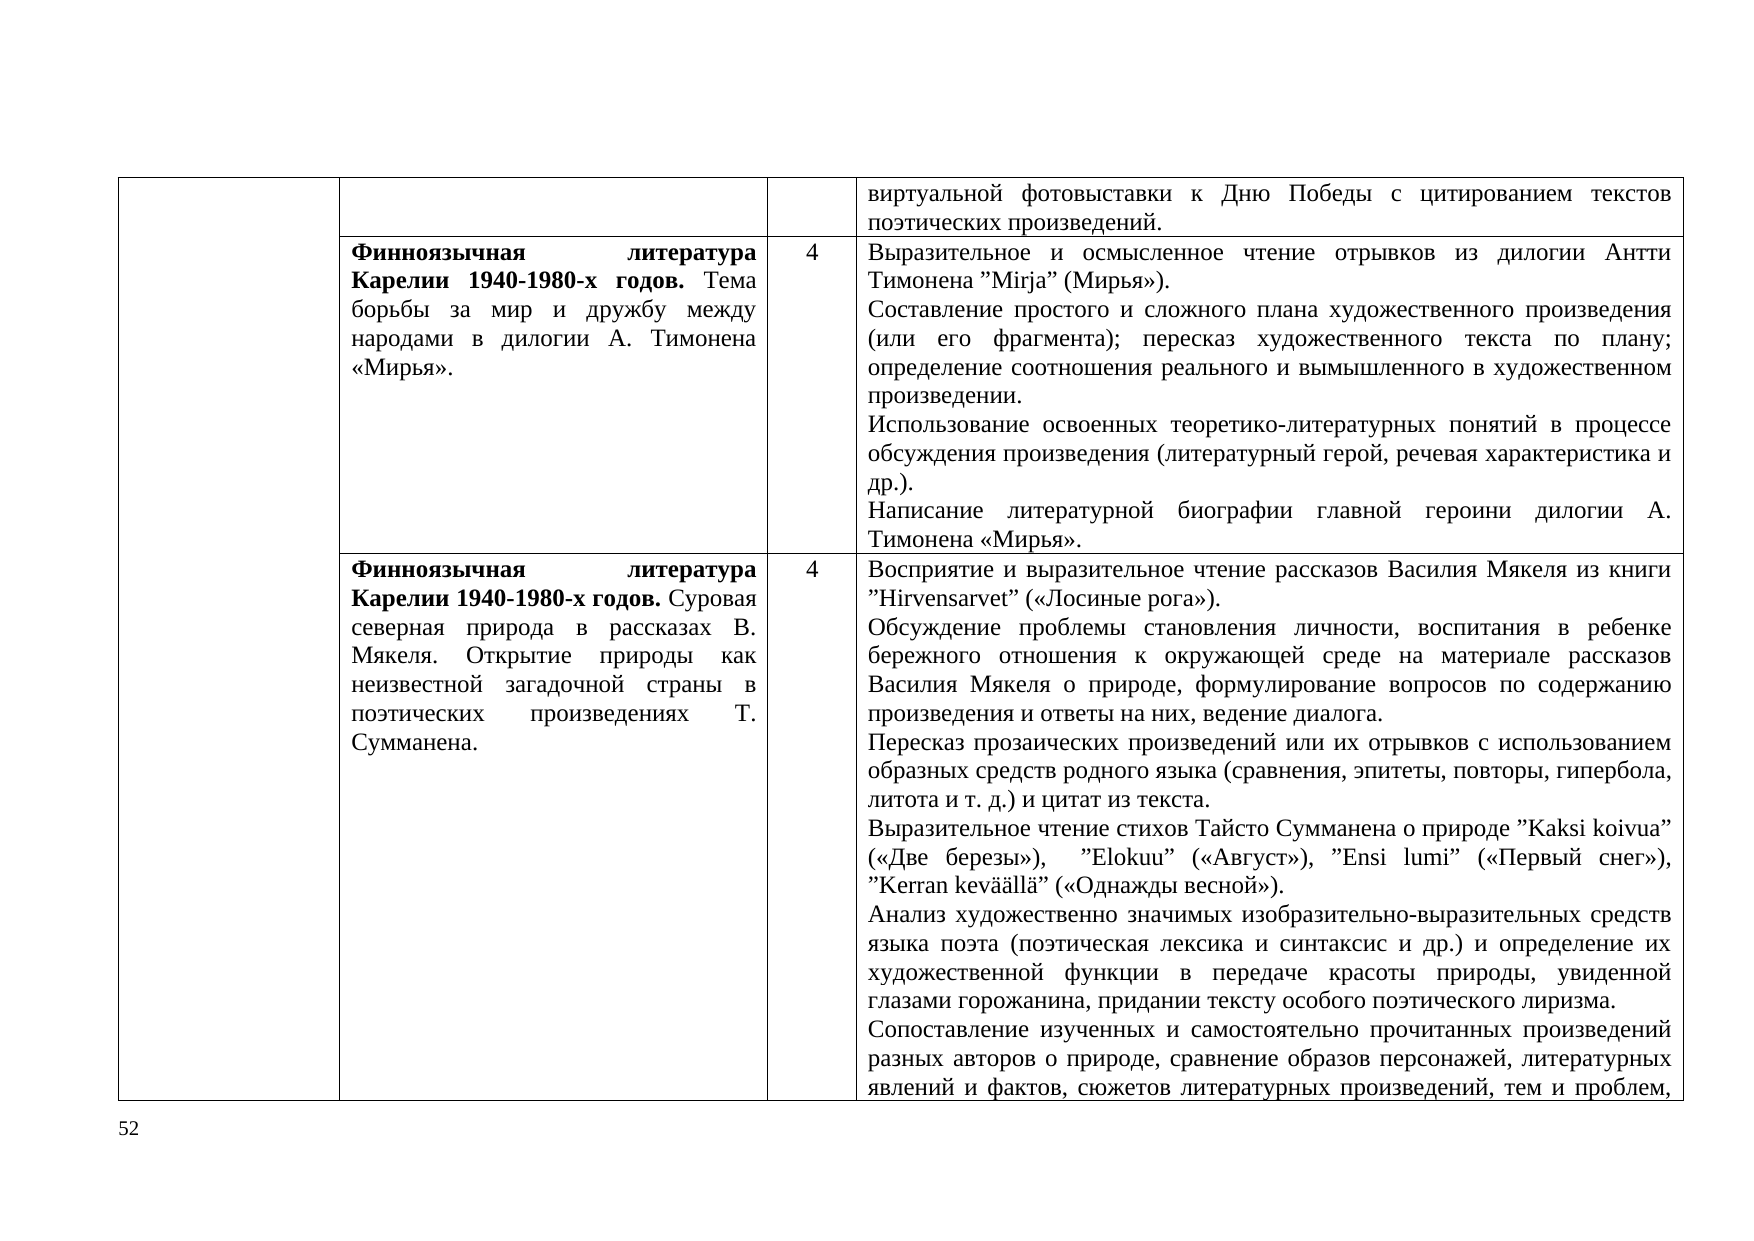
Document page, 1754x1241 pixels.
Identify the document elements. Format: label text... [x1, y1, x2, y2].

table_cell Финноязычная литература Карелии 1940-1980-х годов. Тема борьбы за мир и дружбу между народами в дилогии А. Тимонена «Мирья». [340, 237, 767, 553]
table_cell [857, 554, 1683, 1100]
table_cell 4 [768, 554, 856, 1100]
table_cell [857, 178, 1683, 236]
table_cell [340, 554, 767, 1100]
table_cell 4 [768, 178, 856, 236]
table_cell 4 [768, 237, 856, 553]
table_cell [340, 178, 767, 236]
table_cell Выразительное и осмысленное чтение отрывков из дилогии Антти Тимонена ”Mirja” (Мирья»). Составление простого и сложного плана художественного произведения (или его фрагмента); пересказ художественного текста по плану; определение соотношения реального и вымышленного в художественном произведении. Использование освоенных теоретико-литературных понятий в процессе обсуждения произведения (литературный герой, речевая характеристика и др.). Написание литературной биографии главной героини дилогии А. Тимонена «Мирья». [857, 237, 1683, 553]
